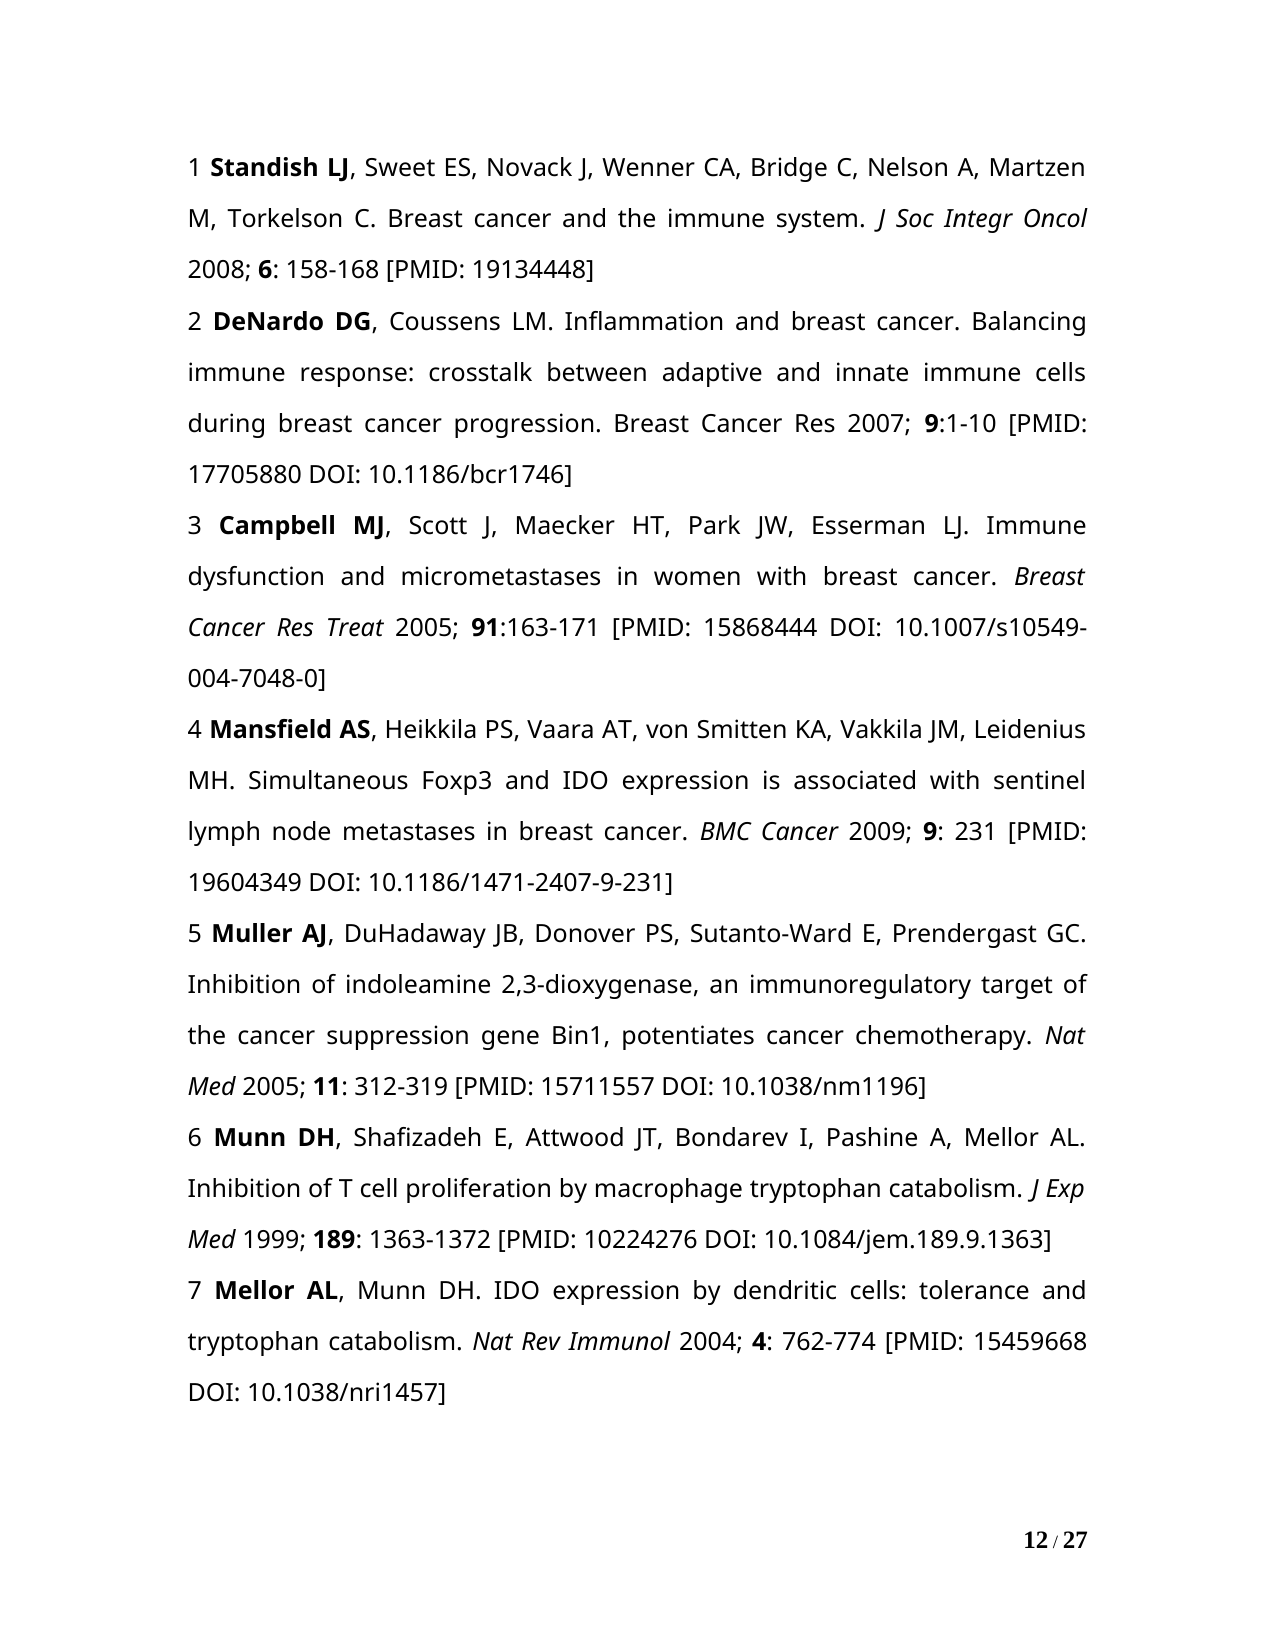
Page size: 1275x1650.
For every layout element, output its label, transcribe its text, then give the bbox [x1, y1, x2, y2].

text 1 Standish LJ, Sweet ES, Novack J, Wenner CA, Bridge C, Nelson A, Martzen M, Torkelson C. Breast cancer and the immune system. J Soc Integr Oncol 2008; 6: 158-168 [PMID: 19134448] [187, 150, 1087, 286]
text 5 Muller AJ, DuHadaway JB, Donover PS, Sutanto-Ward E, Prendergast GC. Inhibition of indoleamine 2,3-dioxygenase, an immunoregulatory target of the cancer suppression gene Bin1, potentiates cancer chemotherapy. Nat Med 2005; 11: 312-319 [PMID: 15711557 DOI: 10.1038/nm1196] [187, 916, 1087, 1103]
text 2 DeNardo DG, Coussens LM. Inflammation and breast cancer. Balancing immune response: crosstalk between adaptive and innate immune cells during breast cancer progression. Breast Cancer Res 2007; 9:1-10 [PMID: 17705880 DOI: 10.1186/bcr1746] [187, 303, 1087, 490]
text 3 Campbell MJ, Scott J, Maecker HT, Park JW, Esserman LJ. Immune dysfunction and micrometastases in women with breast cancer. Breast Cancer Res Treat 2005; 91:163-171 [PMID: 15868444 DOI: 10.1007/s10549-004-7048-0] [187, 507, 1087, 694]
text 6 Munn DH, Shafizadeh E, Attwood JT, Bondarev I, Pashine A, Mellor AL. Inhibition of T cell proliferation by macrophage tryptophan catabolism. J Exp Med 1999; 189: 1363-1372 [PMID: 10224276 DOI: 10.1084/jem.189.9.1363] [187, 1120, 1087, 1256]
text 4 Mansfield AS, Heikkila PS, Vaara AT, von Smitten KA, Vakkila JM, Leidenius MH. Simultaneous Foxp3 and IDO expression is associated with sentinel lymph node metastases in breast cancer. BMC Cancer 2009; 9: 231 [PMID: 19604349 DOI: 10.1186/1471-2407-9-231] [187, 711, 1087, 899]
text 7 Mellor AL, Munn DH. IDO expression by dendritic cells: tolerance and tryptophan catabolism. Nat Rev Immunol 2004; 4: 762-774 [PMID: 15459668 DOI: 10.1038/nri1457] [187, 1273, 1087, 1409]
